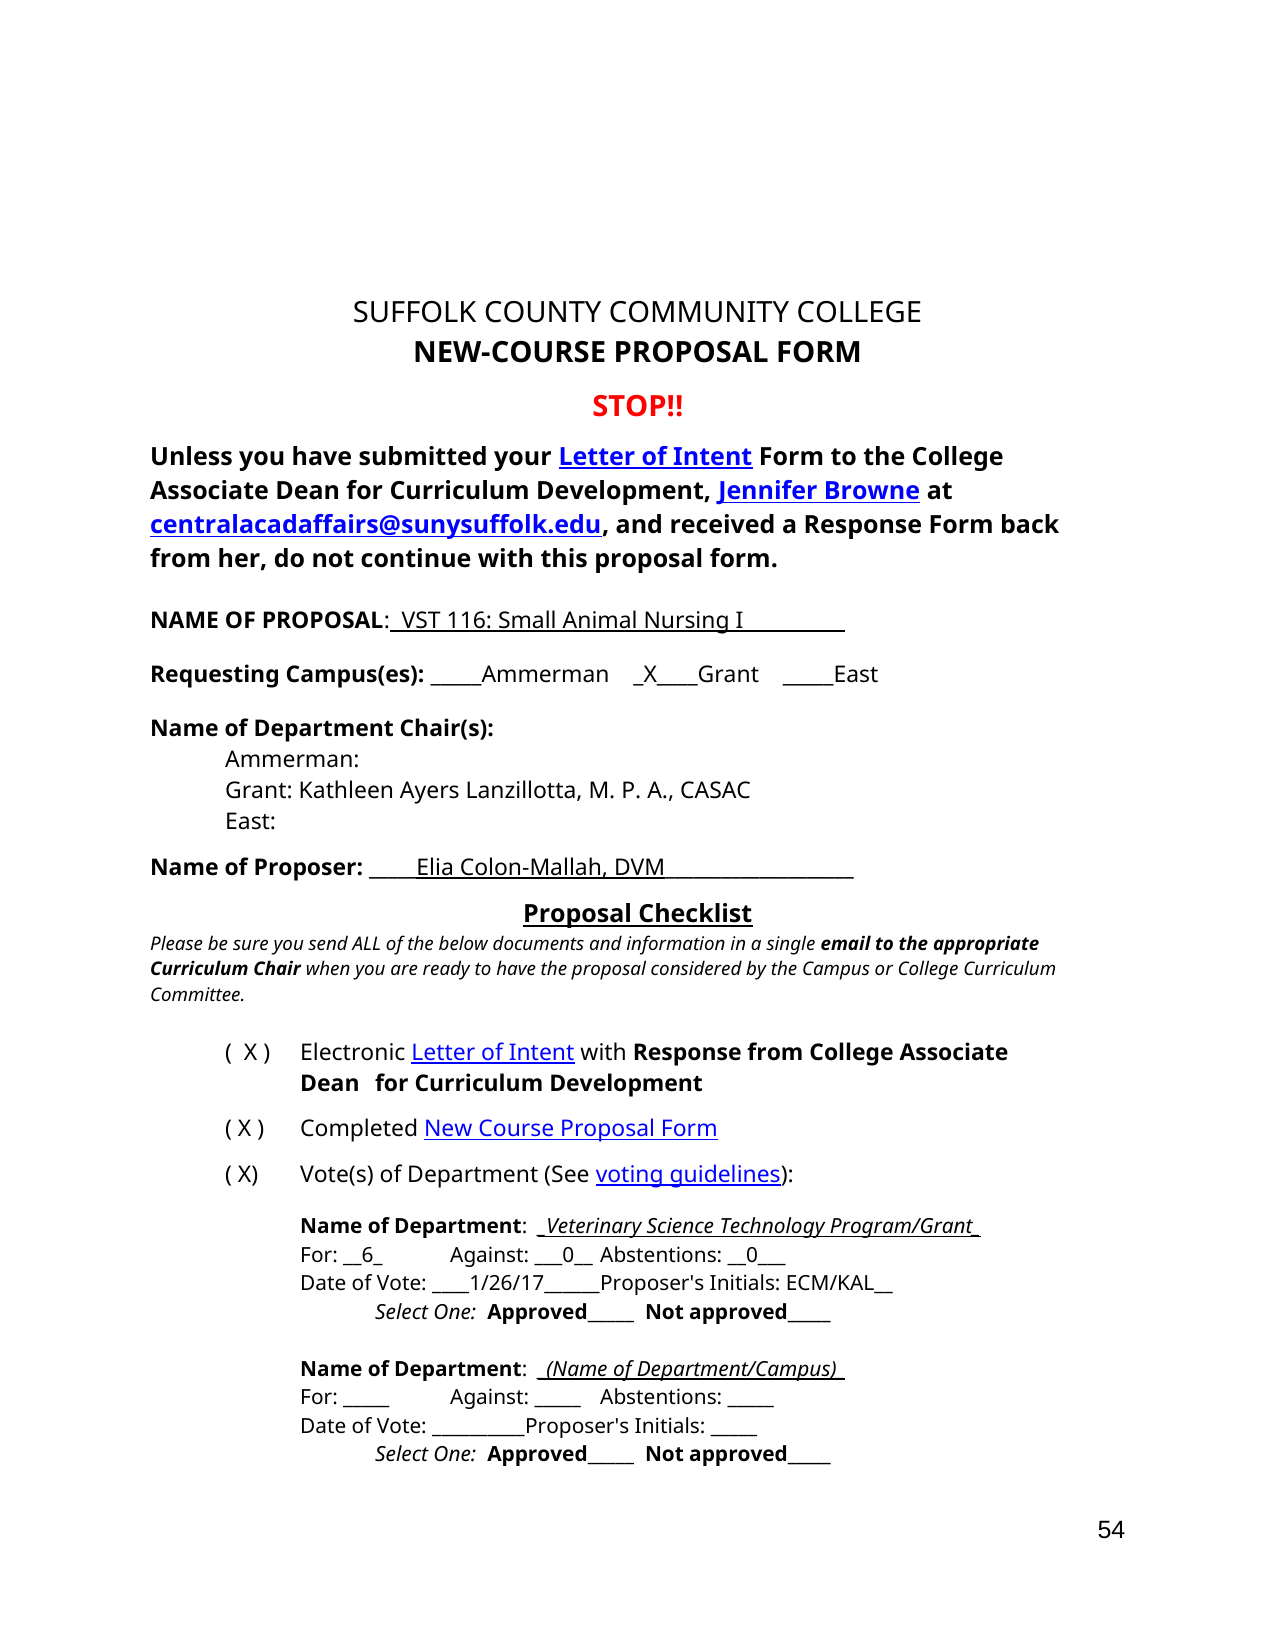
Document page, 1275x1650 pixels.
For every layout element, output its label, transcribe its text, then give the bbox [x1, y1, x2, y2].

text Select One: Approved_____ Not approved_____ [150, 1297, 1125, 1325]
text Ammerman: [150, 743, 1125, 774]
text ( X) Vote(s) of Department (See voting guidelines): [150, 1158, 1125, 1189]
text Requesting Campus(es): _____Ammerman _X____Grant _____East [150, 658, 1125, 689]
text Unless you have submitted your Letter of Intent Form to the College Associate Dean for Curriculum Development, Jennifer Browne at centralacadaffairs@sunysuffolk.edu, and received a Response Form back from her, do not continue with this proposal form. [150, 439, 1125, 575]
text Proposal Checklist [150, 896, 1125, 930]
text ( X ) Completed New Course Proposal Form [150, 1112, 1125, 1143]
text Grant: Kathleen Ayers Lanzillotta, M. P. A., CASAC [150, 774, 1125, 805]
text For: __6_ Against: ___0__ Abstentions: __0___ [150, 1240, 1125, 1268]
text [150, 1382, 1125, 1411]
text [150, 1439, 1125, 1468]
text Name of Department: _Veterinary Science Technology Program/Grant_ [150, 1212, 1125, 1240]
text STOP!! [150, 385, 1125, 424]
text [150, 1354, 1125, 1382]
text Please be sure you send ALL of the below documents and information in a single email to the appropriate Curriculum Chair when you are ready to have the proposal considered by the Campus or College Curriculum Committee. [150, 930, 1125, 1007]
text NAME OF PROPOSAL: VST 116: Small Animal Nursing I__________ [150, 604, 1125, 635]
text East: [150, 805, 1125, 837]
text ( X ) Electronic Letter of Intent with Response from College Associate Dean for Curriculum Development [150, 1036, 1125, 1098]
text NEW-COURSE PROPOSAL FORM [150, 331, 1125, 371]
text Date of Vote: ____1/26/17______ Proposer's Initials: ECM/KAL__ [150, 1268, 1125, 1297]
text Name of Department Chair(s): [150, 712, 1125, 743]
text Name of Proposer: _____Elia Colon-Mallah, DVM____________________ [150, 851, 1125, 882]
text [150, 1411, 1125, 1439]
text SUFFOLK COUNTY COMMUNITY COLLEGE [150, 291, 1125, 331]
